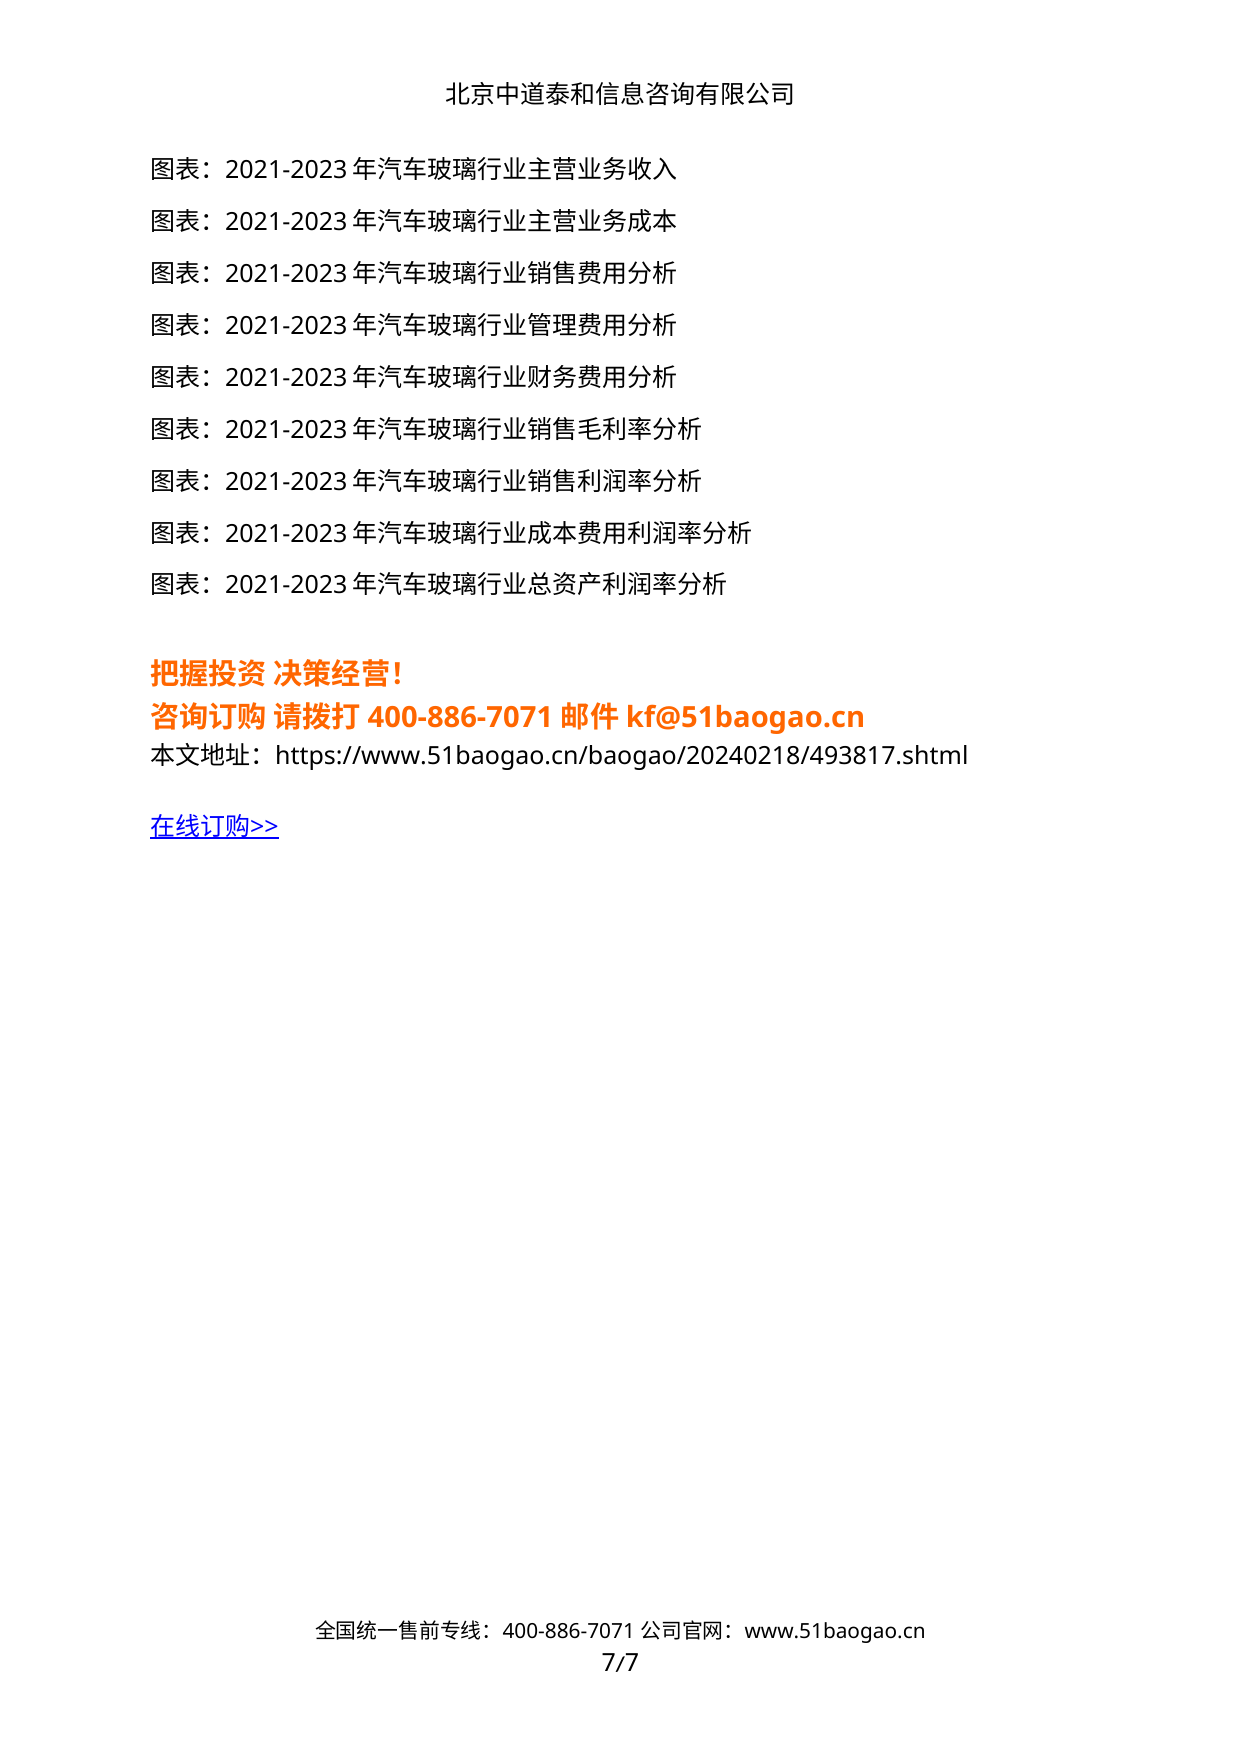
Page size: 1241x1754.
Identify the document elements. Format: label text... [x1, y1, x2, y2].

text 图表：2021-2023年汽车玻璃行业总资产利润率分析 [150, 565, 1090, 601]
text 图表：2021-2023年汽车玻璃行业销售利润率分析 [150, 461, 1090, 497]
text 图表：2021-2023年汽车玻璃行业主营业务收入 [150, 150, 1090, 186]
text 图表：2021-2023年汽车玻璃行业成本费用利润率分析 [150, 513, 1090, 549]
text 图表：2021-2023年汽车玻璃行业主营业务成本 [150, 202, 1090, 238]
text 在线订购>> [150, 772, 1090, 842]
text 图表：2021-2023年汽车玻璃行业销售费用分析 [150, 254, 1090, 290]
text 图表：2021-2023年汽车玻璃行业财务费用分析 [150, 357, 1090, 394]
text 图表：2021-2023年汽车玻璃行业管理费用分析 [150, 306, 1090, 342]
text 把握投资 决策经营！咨询订购 请拨打 400-886-7071 邮件 kf@51baogao.cn本文地址：https://www.51baogao.cn/baogao/20240218/493817.shtml [150, 617, 1090, 772]
text 图表：2021-2023年汽车玻璃行业销售毛利率分析 [150, 409, 1090, 446]
